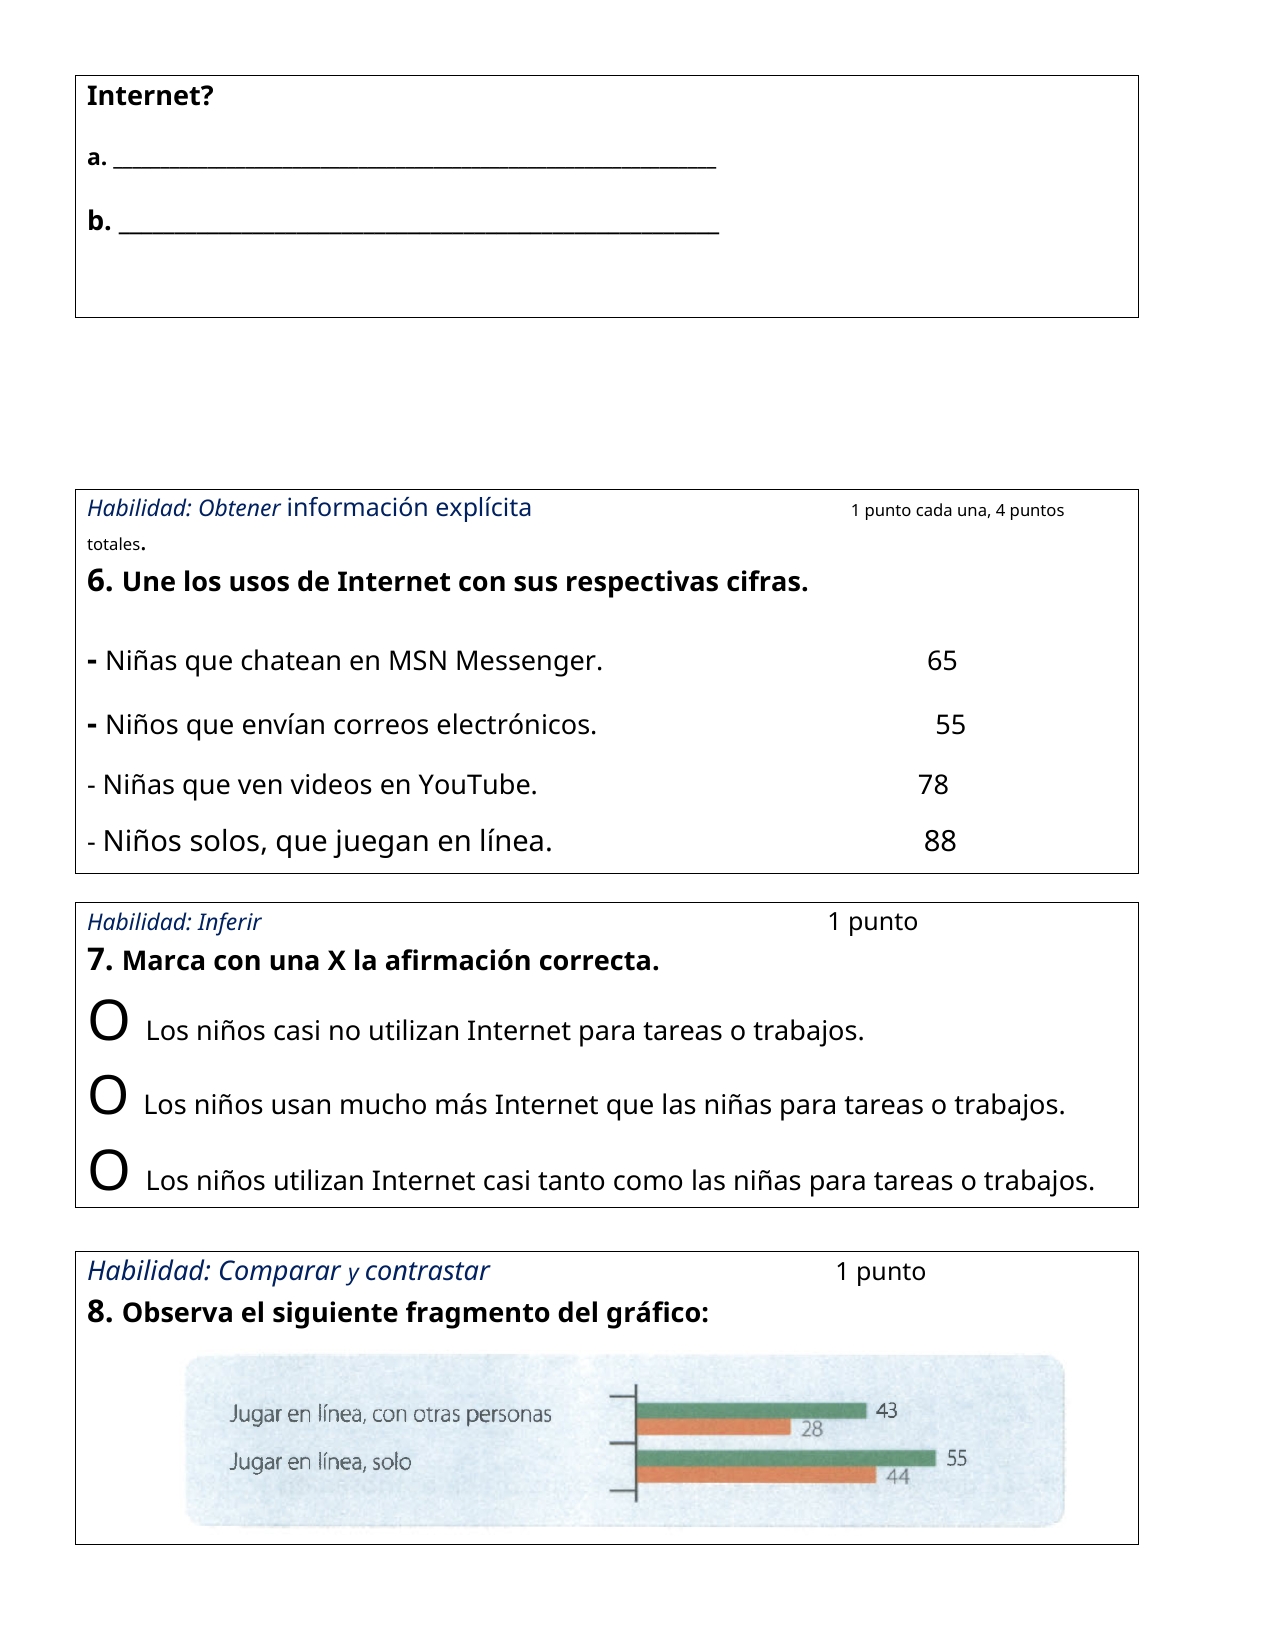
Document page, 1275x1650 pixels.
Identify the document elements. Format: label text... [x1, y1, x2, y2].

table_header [76, 1252, 1138, 1544]
picture [179, 1347, 1075, 1541]
table_header Habilidad: Inferir 1 punto 7. Marca con una X la afirmación correcta. O Los niños casi no utilizan Internet para tareas o trabajos. O Los niños usan mucho más Internet que las niñas para tareas o trabajos. O Los niños utilizan Internet casi tanto como las niñas para tareas o trabajos. [76, 903, 1138, 1207]
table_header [76, 76, 1138, 317]
table_header Habilidad: Obtener información explícita 1 punto cada una, 4 puntos totales. 6. Une los usos de Internet con sus respectivas cifras. - Niñas que chatean en MSN Messenger. 65 - Niños que envían correos electrónicos. 55 - Niñas que ven videos en YouTube. 78 - Niños solos, que juegan en línea. 88 [76, 490, 1138, 873]
